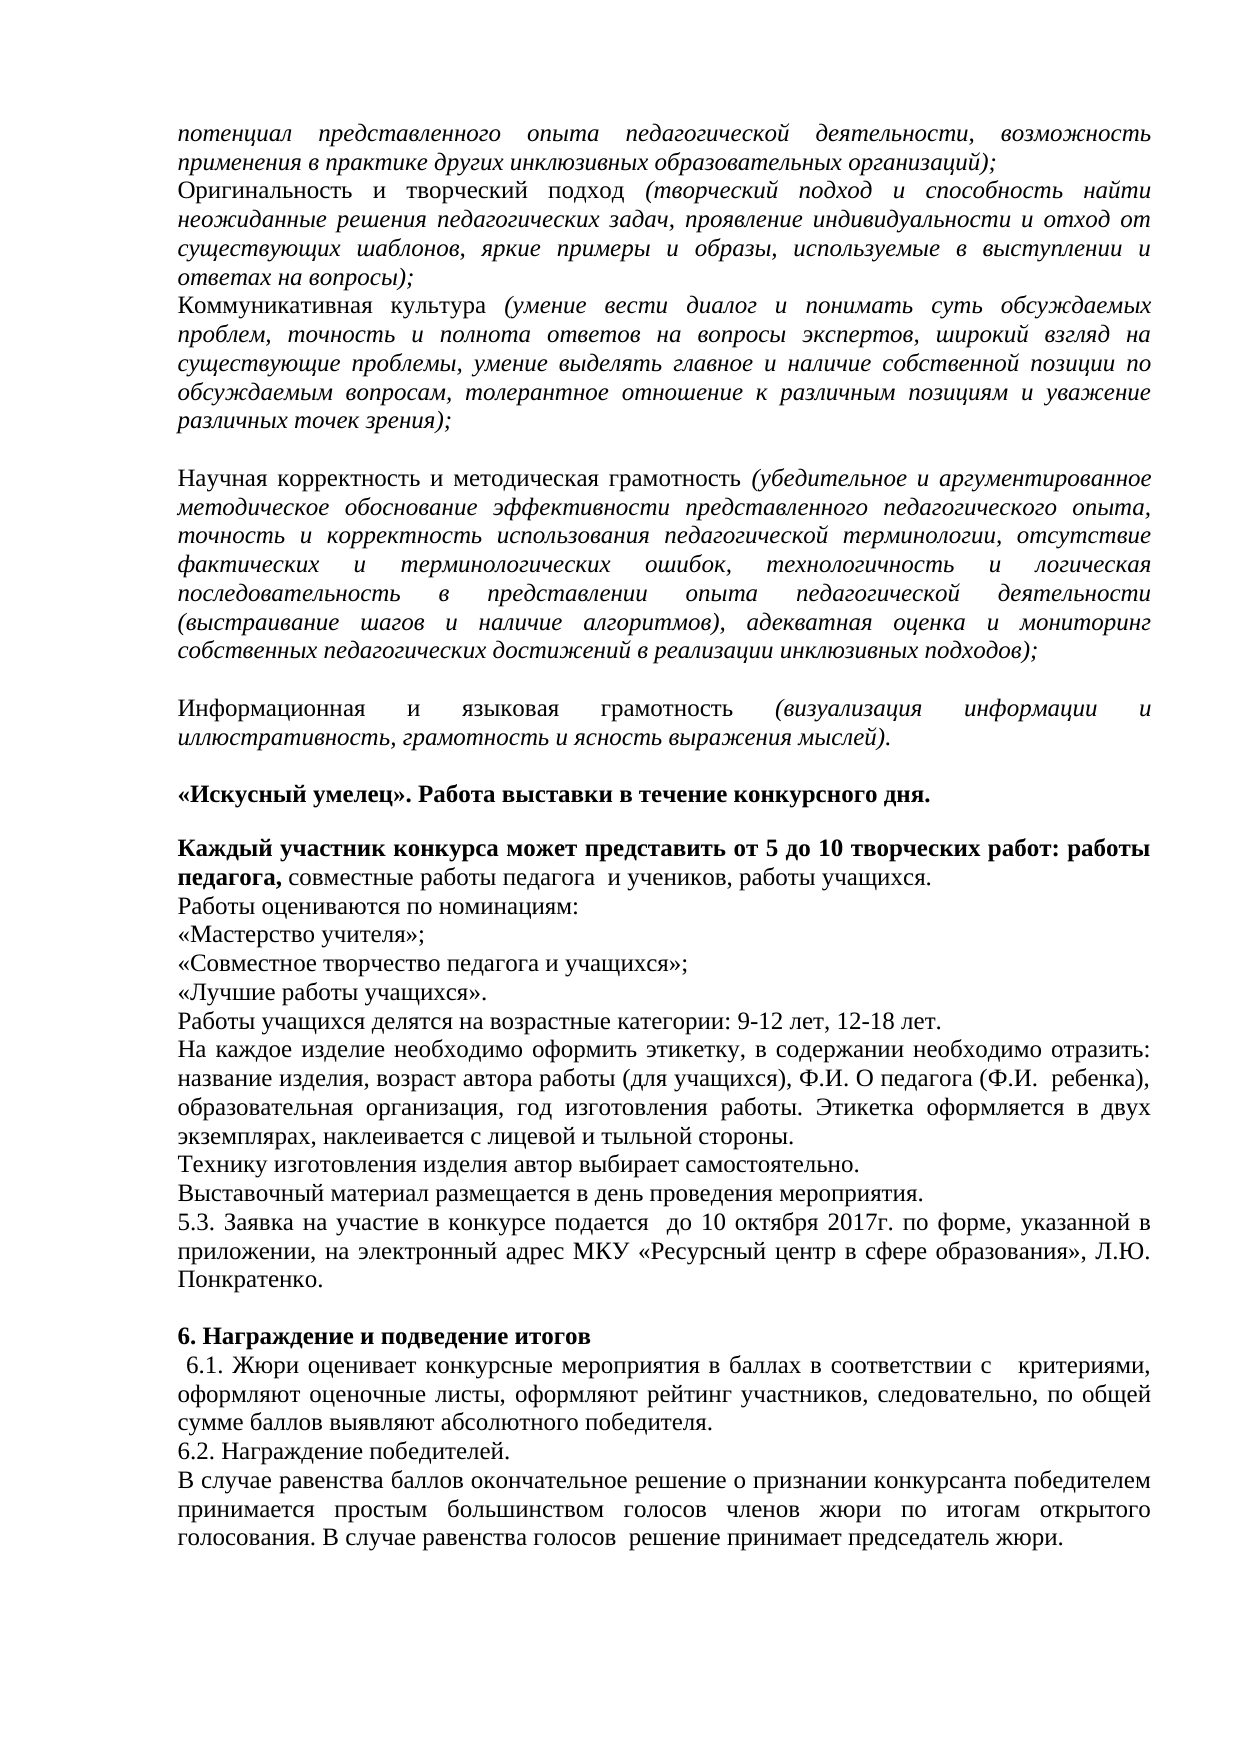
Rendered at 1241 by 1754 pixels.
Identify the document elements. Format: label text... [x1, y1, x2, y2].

text 5.3. Заявка на участие в конкурсе подается до 10 октября 2017г. по форме, указанной в приложении, на электронный адрес МКУ «Ресурсный центр в сфере образования», Л.Ю. Понкратенко. [177, 1207, 1152, 1293]
text Работы оцениваются по номинациям: [177, 891, 1152, 919]
text Работы учащихся делятся на возрастные категории: 9-12 лет, 12-18 лет. [177, 1006, 1152, 1034]
text 6.1. Жюри оценивает конкурсные мероприятия в баллах в соответствии с критериями, оформляют оценочные листы, оформляют рейтинг участников, следовательно, по общей сумме баллов выявляют абсолютного победителя. [177, 1350, 1152, 1436]
text Выставочный материал размещается в день проведения мероприятия. [177, 1178, 1152, 1207]
list Коммуникативная культура (умение вести диалог и понимать суть обсуждаемых проблем, точность и полнота ответов на вопросы экспертов, широкий взгляд на существующие проблемы, умение выделять главное и наличие собственной позиции по обсуждаемым вопросам, толерантное отношение к различным позициям и уважение различных точек зрения); [177, 291, 1152, 434]
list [177, 118, 1152, 176]
text Технику изготовления изделия автор выбирает самостоятельно. [177, 1149, 1152, 1178]
text Каждый участник конкурса может представить от 5 до 10 творческих работ: работы педагога, совместные работы педагога и учеников, работы учащихся. [177, 833, 1152, 891]
list Информационная и языковая грамотность (визуализация информации и иллюстративность, грамотность и ясность выражения мыслей). [177, 693, 1152, 751]
text 6. Награждение и подведение итогов [177, 1321, 1152, 1350]
text 6.2. Награждение победителей. [177, 1436, 1152, 1465]
list Оригинальность и творческий подход (творческий подход и способность найти неожиданные решения педагогических задач, проявление индивидуальности и отход от существующих шаблонов, яркие примеры и образы, используемые в выступлении и ответах на вопросы); [177, 176, 1152, 291]
text «Совместное творчество педагога и учащихся»; [177, 948, 1152, 977]
list Научная корректность и методическая грамотность (убедительное и аргументированное методическое обоснование эффективности представленного педагогического опыта, точность и корректность использования педагогической терминологии, отсутствие фактических и терминологических ошибок, технологичность и логическая последовательность в представлении опыта педагогической деятельности (выстраивание шагов и наличие алгоритмов), адекватная оценка и мониторинг собственных педагогических достижений в реализации инклюзивных подходов); [177, 463, 1152, 664]
text В случае равенства баллов окончательное решение о признании конкурсанта победителем принимается простым большинством голосов членов жюри по итогам открытого голосования. В случае равенства голосов решение принимает председатель жюри. [177, 1465, 1152, 1551]
text «Искусный умелец». Работа выставки в течение конкурсного дня. [177, 779, 1152, 808]
text «Лучшие работы учащихся». [177, 977, 1152, 1006]
text На каждое изделие необходимо оформить этикетку, в содержании необходимо отразить: название изделия, возраст автора работы (для учащихся), Ф.И. О педагога (Ф.И. ребенка), образовательная организация, год изготовления работы. Этикетка оформляется в двух экземплярах, наклеивается с лицевой и тыльной стороны. [177, 1034, 1152, 1149]
text «Мастерство учителя»; [177, 919, 1152, 948]
